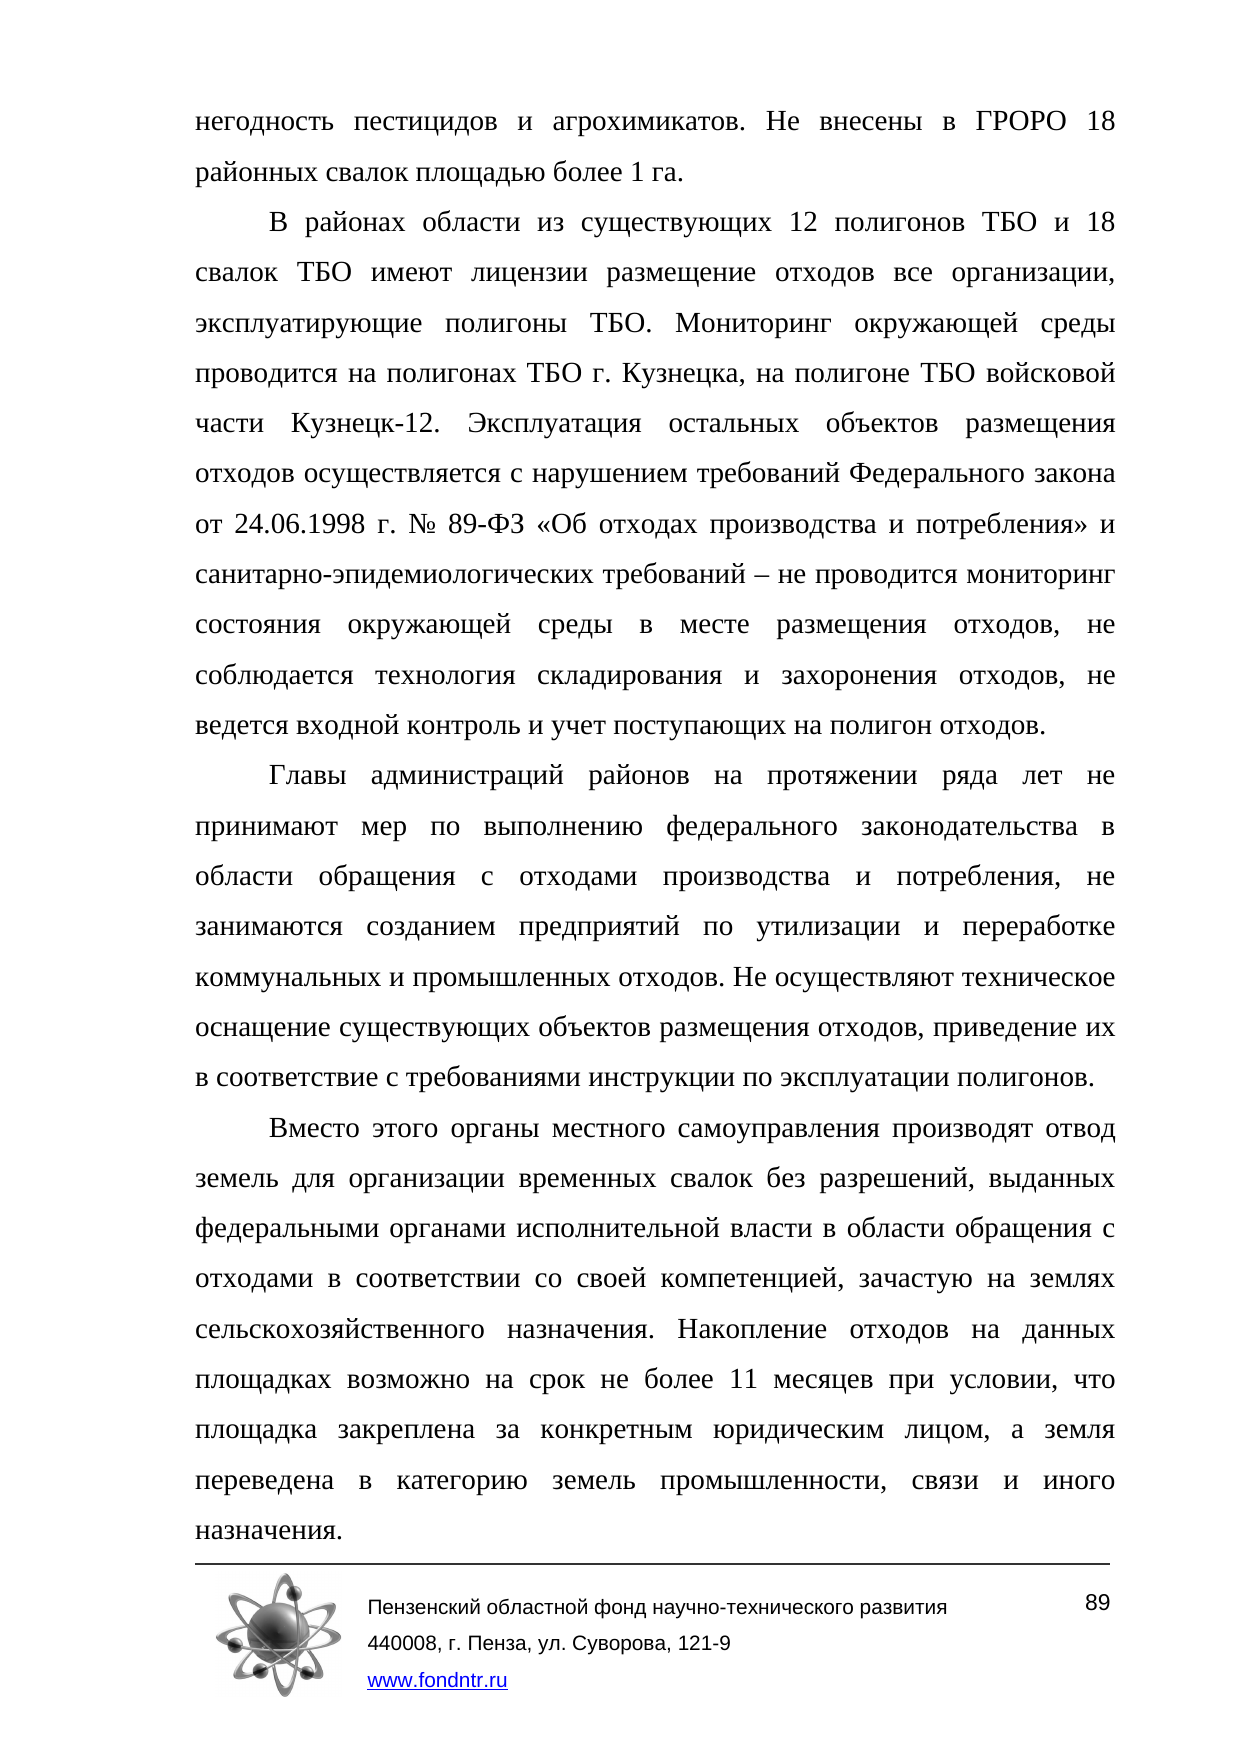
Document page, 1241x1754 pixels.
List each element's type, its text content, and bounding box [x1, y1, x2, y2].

text В районах области из существующих 12 полигонов ТБО и 18 свалок ТБО имеют лицензии размещение отходов все организации, эксплуатирующие полигоны ТБО. Мониторинг окружающей среды проводится на полигонах ТБО г. Кузнецка, на полигоне ТБО войсковой части Кузнецк-12. Эксплуатация остальных объектов размещения отходов осуществляется с нарушением требований Федерального закона от 24.06.1998 г. № 89-ФЗ «Об отходах производства и потребления» и санитарно-эпидемиологических требований – не проводится мониторинг состояния окружающей среды в месте размещения отходов, не соблюдается технология складирования и захоронения отходов, не ведется входной контроль и учет поступающих на полигон отходов. [195, 204, 1116, 741]
text Вместо этого органы местного самоуправления производят отвод земель для организации временных свалок без разрешений, выданных федеральными органами исполнительной власти в области обращения с отходами в соответствии со своей компетенцией, зачастую на землях сельскохозяйственного назначения. Накопление отходов на данных площадках возможно на срок не более 11 месяцев при условии, что площадка закреплена за конкретным юридическим лицом, а земля переведена в категорию земель промышленности, связи и иного назначения. [195, 1110, 1116, 1546]
picture [215, 1571, 342, 1697]
text Главы администраций районов на протяжении ряда лет не принимают мер по выполнению федерального законодательства в области обращения с отходами производства и потребления, не занимаются созданием предприятий по утилизации и переработке коммунальных и промышленных отходов. Не осуществляют техническое оснащение существующих объектов размещения отходов, приведение их в соответствие с требованиями инструкции по эксплуатации полигонов. [195, 757, 1116, 1093]
